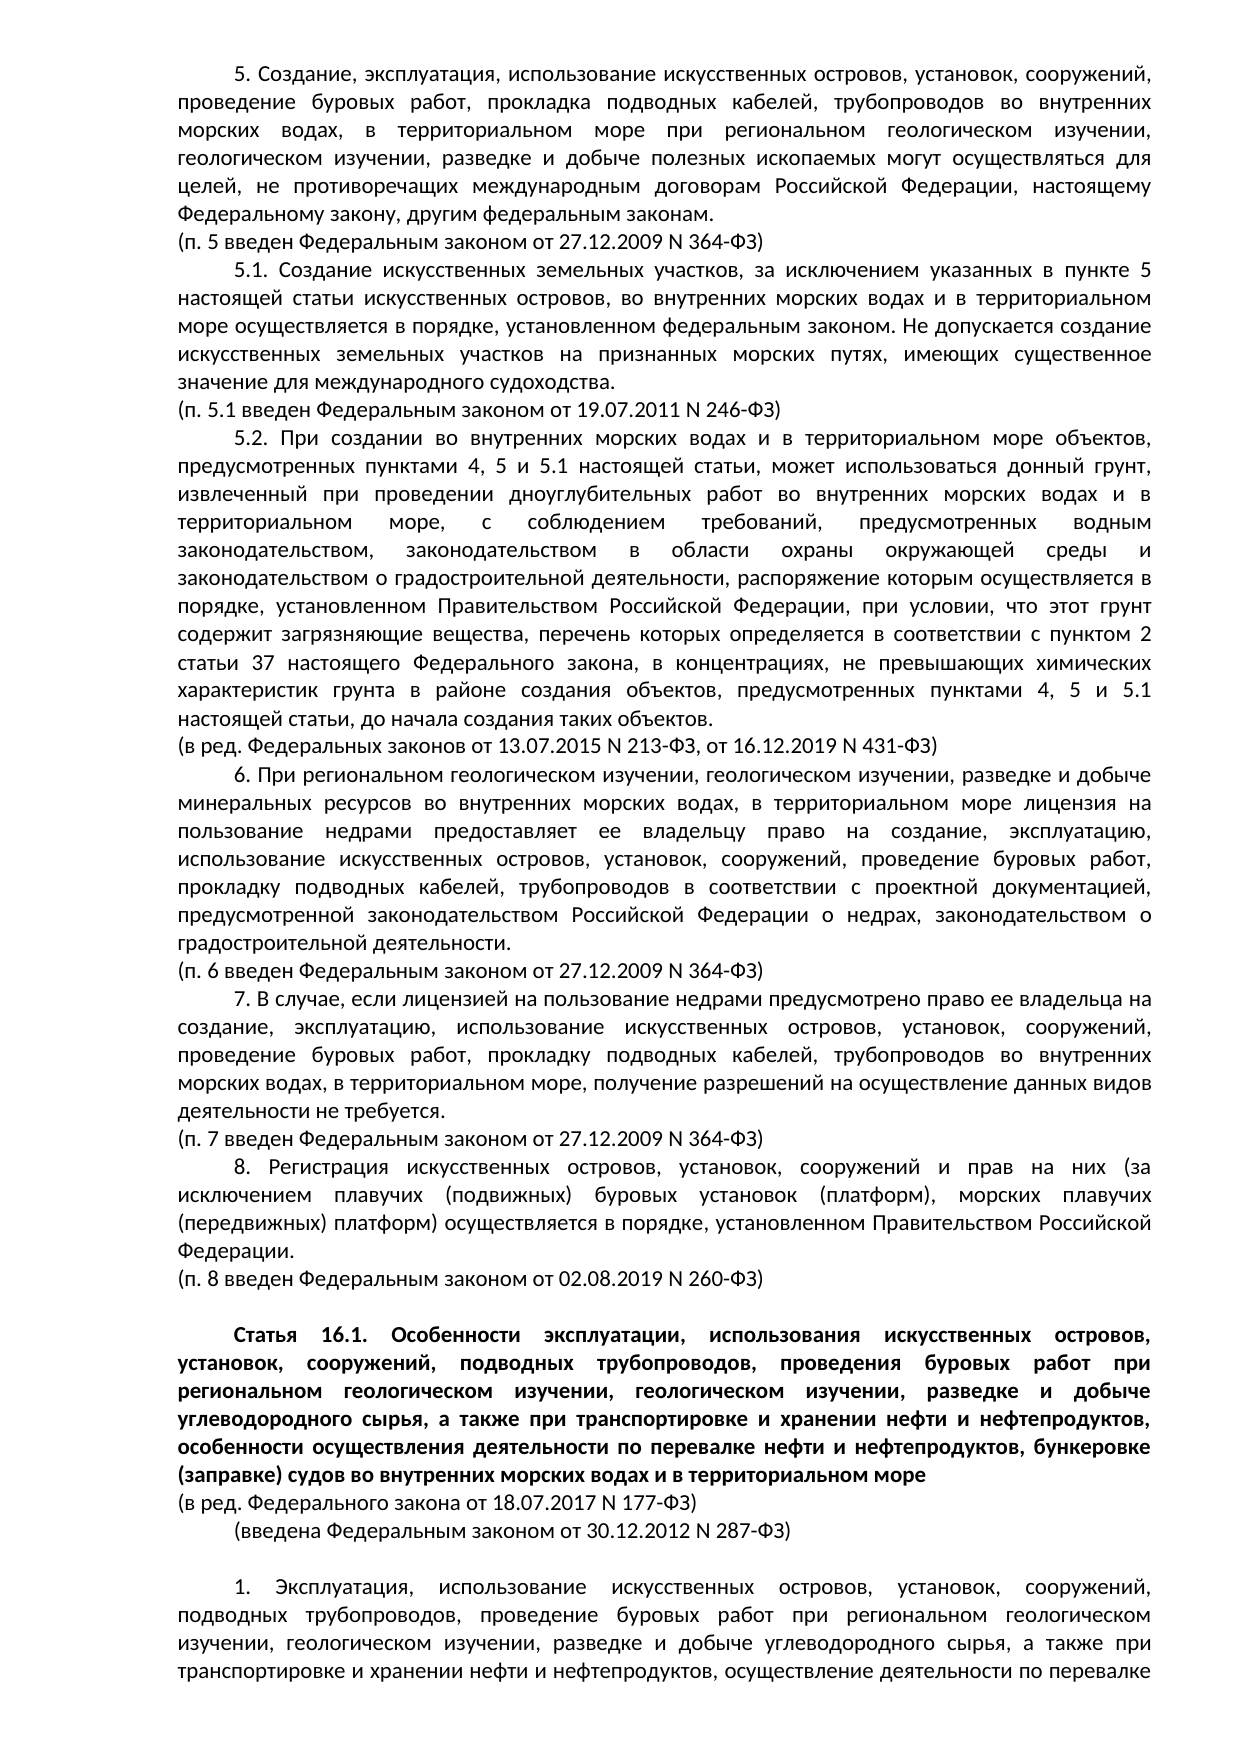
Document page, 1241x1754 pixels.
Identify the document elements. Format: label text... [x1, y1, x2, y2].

text (п. 8 введен Федеральным законом от 02.08.2019 N 260-ФЗ) [177, 1264, 1152, 1292]
text (п. 6 введен Федеральным законом от 27.12.2009 N 364-ФЗ) [177, 956, 1152, 984]
text 5.2. При создании во внутренних морских водах и в территориальном море объектов, предусмотренных пунктами 4, 5 и 5.1 настоящей статьи, может использоваться донный грунт, извлеченный при проведении дноуглубительных работ во внутренних морских водах и в территориальном море, с соблюдением требований, предусмотренных водным законодательством, законодательством в области охраны окружающей среды и законодательством о градостроительной деятельности, распоряжение которым осуществляется в порядке, установленном Правительством Российской Федерации, при условии, что этот грунт содержит загрязняющие вещества, перечень которых определяется в соответствии с пунктом 2 статьи 37 настоящего Федерального закона, в концентрациях, не превышающих химических характеристик грунта в районе создания объектов, предусмотренных пунктами 4, 5 и 5.1 настоящей статьи, до начала создания таких объектов. [177, 423, 1152, 732]
text (в ред. Федеральных законов от 13.07.2015 N 213-ФЗ, от 16.12.2019 N 431-ФЗ) [177, 732, 1152, 760]
text 8. Регистрация искусственных островов, установок, сооружений и прав на них (за исключением плавучих (подвижных) буровых установок (платформ), морских плавучих (передвижных) платформ) осуществляется в порядке, установленном Правительством Российской Федерации. [177, 1152, 1152, 1264]
text (п. 7 введен Федеральным законом от 27.12.2009 N 364-ФЗ) [177, 1124, 1152, 1152]
title Статья 16.1. Особенности эксплуатации, использования искусственных островов, установок, сооружений, подводных трубопроводов, проведения буровых работ при региональном геологическом изучении, геологическом изучении, разведке и добыче углеводородного сырья, а также при транспортировке и хранении нефти и нефтепродуктов, особенности осуществления деятельности по перевалке нефти и нефтепродуктов, бункеровке (заправке) судов во внутренних морских водах и в территориальном море [177, 1320, 1152, 1488]
text (п. 5.1 введен Федеральным законом от 19.07.2011 N 246-ФЗ) [177, 395, 1152, 423]
text 5. Создание, эксплуатация, использование искусственных островов, установок, сооружений, проведение буровых работ, прокладка подводных кабелей, трубопроводов во внутренних морских водах, в территориальном море при региональном геологическом изучении, геологическом изучении, разведке и добыче полезных ископаемых могут осуществляться для целей, не противоречащих международным договорам Российской Федерации, настоящему Федеральному закону, другим федеральным законам. [177, 59, 1152, 227]
text 5.1. Создание искусственных земельных участков, за исключением указанных в пункте 5 настоящей статьи искусственных островов, во внутренних морских водах и в территориальном море осуществляется в порядке, установленном федеральным законом. Не допускается создание искусственных земельных участков на признанных морских путях, имеющих существенное значение для международного судоходства. [177, 255, 1152, 395]
text (в ред. Федерального закона от 18.07.2017 N 177-ФЗ) [177, 1488, 1152, 1516]
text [177, 1572, 1152, 1684]
text 6. При региональном геологическом изучении, геологическом изучении, разведке и добыче минеральных ресурсов во внутренних морских водах, в территориальном море лицензия на пользование недрами предоставляет ее владельцу право на создание, эксплуатацию, использование искусственных островов, установок, сооружений, проведение буровых работ, прокладку подводных кабелей, трубопроводов в соответствии с проектной документацией, предусмотренной законодательством Российской Федерации о недрах, законодательством о градостроительной деятельности. [177, 760, 1152, 956]
text (введена Федеральным законом от 30.12.2012 N 287-ФЗ) [177, 1516, 1152, 1544]
text 7. В случае, если лицензией на пользование недрами предусмотрено право ее владельца на создание, эксплуатацию, использование искусственных островов, установок, сооружений, проведение буровых работ, прокладку подводных кабелей, трубопроводов во внутренних морских водах, в территориальном море, получение разрешений на осуществление данных видов деятельности не требуется. [177, 984, 1152, 1124]
text (п. 5 введен Федеральным законом от 27.12.2009 N 364-ФЗ) [177, 227, 1152, 255]
